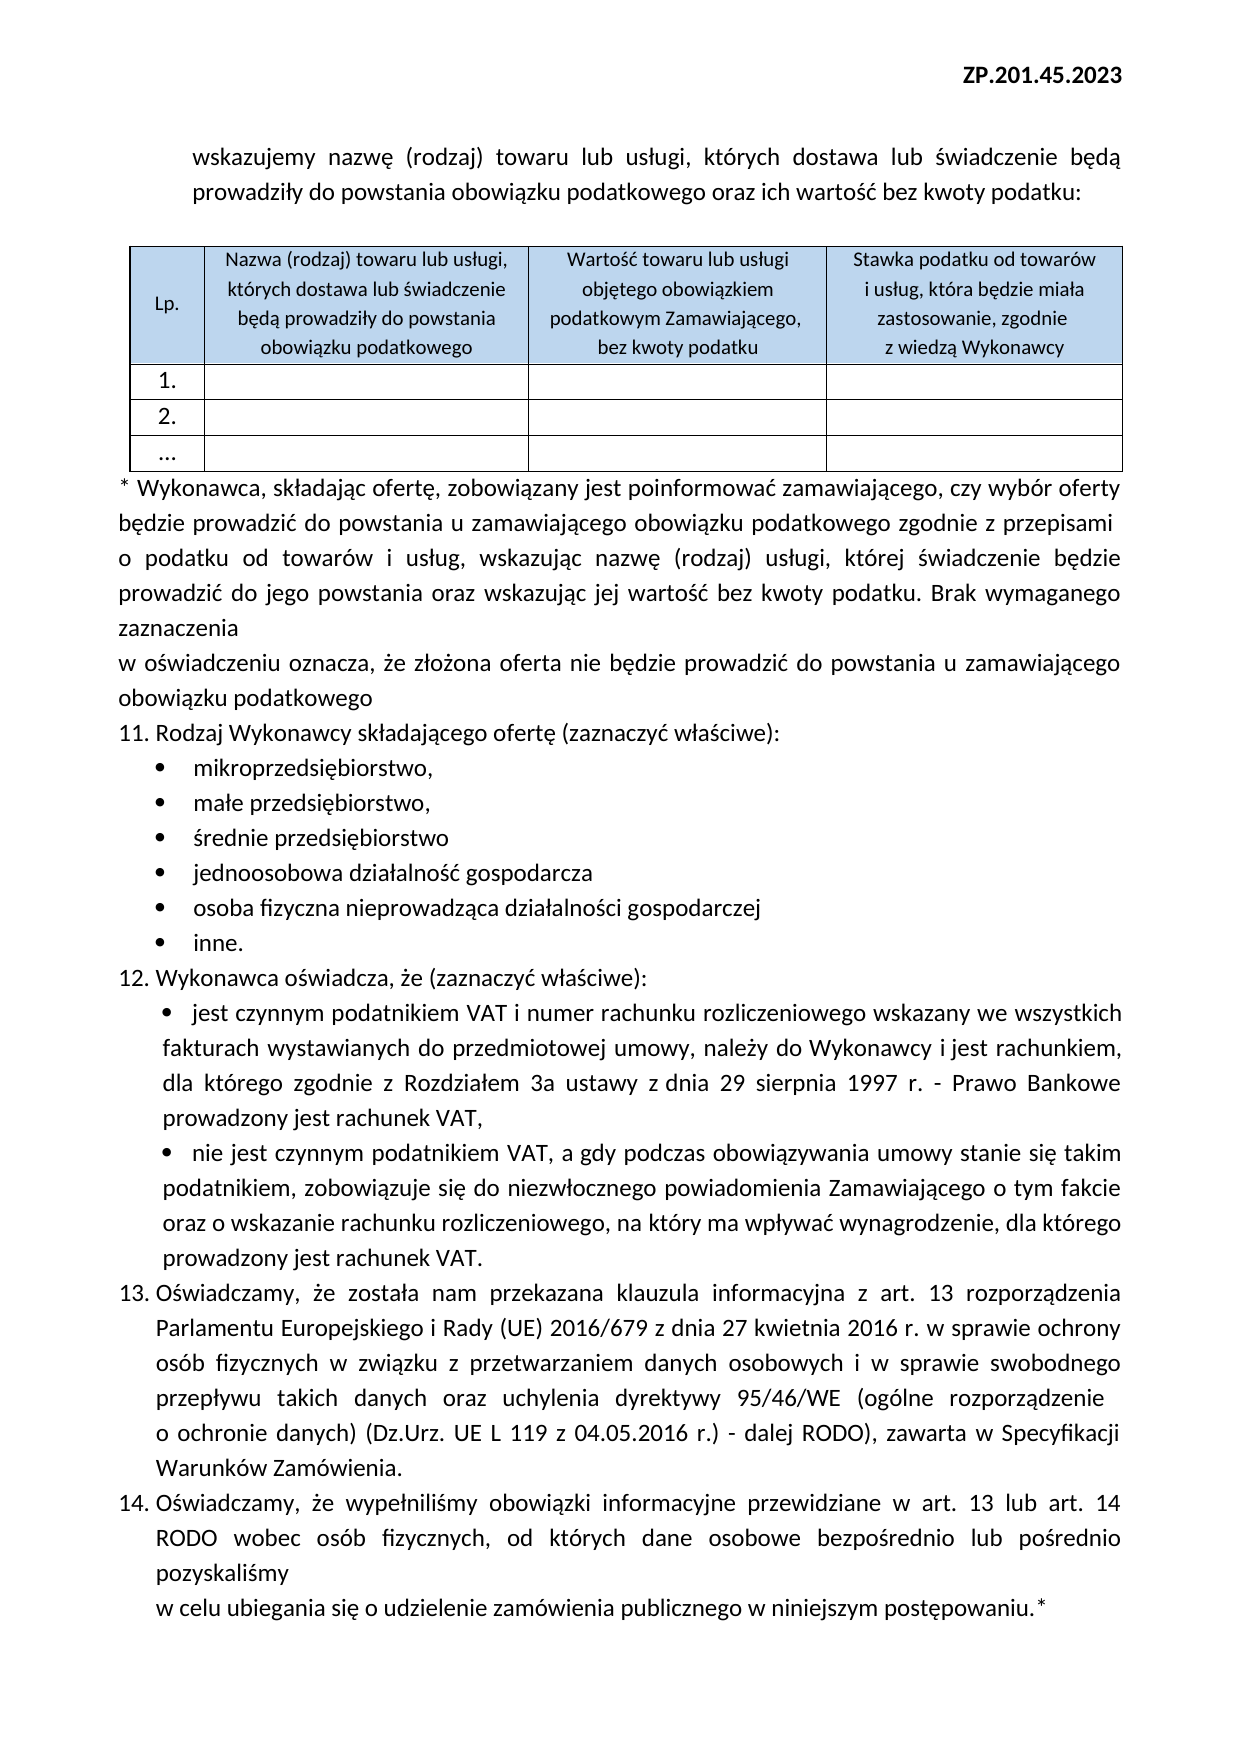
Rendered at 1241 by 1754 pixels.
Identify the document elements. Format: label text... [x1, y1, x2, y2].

list mikroprzedsiębiorstwo, [156, 752, 1122, 782]
list Wykonawca oświadcza, że (zaznaczyć właściwe): [118, 962, 1122, 992]
table_cell [827, 400, 1122, 435]
list jest czynnym podatnikiem VAT i numer rachunku rozliczeniowego wskazany we wszystkich fakturach wystawianych do przedmiotowej umowy, należy do Wykonawcy i jest rachunkiem, dla którego zgodnie z Rozdziałem 3a ustawy z dnia 29 sierpnia 1997 r. - Prawo Bankowe prowadzony jest rachunek VAT, [162, 997, 1122, 1132]
list nie jest czynnym podatnikiem VAT, a gdy podczas obowiązywania umowy stanie się takim podatnikiem, zobowiązuje się do niezwłocznego powiadomienia Zamawiającego o tym fakcie oraz o wskazanie rachunku rozliczeniowego, na który ma wpływać wynagrodzenie, dla którego prowadzony jest rachunek VAT. [162, 1137, 1122, 1272]
table_cell [205, 436, 528, 471]
text * Wykonawca, składając ofertę, zobowiązany jest poinformować zamawiającego, czy wybór oferty będzie prowadzić do powstania u zamawiającego obowiązku podatkowego zgodnie z przepisami o podatku od towarów i usług, wskazując nazwę (rodzaj) usługi, której świadczenie będzie prowadzić do jego powstania oraz wskazując jej wartość bez kwoty podatku. Brak wymaganego zaznaczenia w oświadczeniu oznacza, że złożona oferta nie będzie prowadzić do powstania u zamawiającego obowiązku podatkowego [118, 472, 1122, 712]
table_cell … [131, 436, 204, 471]
table_cell [205, 400, 528, 435]
list średnie przedsiębiorstwo [156, 822, 1122, 852]
table_cell [529, 400, 826, 435]
list osoba fizyczna nieprowadząca działalności gospodarczej [156, 892, 1122, 922]
table_cell [529, 436, 826, 471]
table_cell [205, 365, 528, 399]
list Oświadczamy, że wypełniliśmy obowiązki informacyjne przewidziane w art. 13 lub art. 14 RODO wobec osób fizycznych, od których dane osobowe bezpośrednio lub pośrednio pozyskaliśmy w celu ubiegania się o udzielenie zamówienia publicznego w niniejszym postępowaniu.* [118, 1487, 1122, 1622]
table_header Nazwa (rodzaj) towaru lub usługi, których dostawa lub świadczenie będą prowadziły do powstania obowiązku podatkowego [205, 247, 528, 363]
list inne. [156, 927, 1122, 957]
list małe przedsiębiorstwo, [156, 787, 1122, 817]
list Rodzaj Wykonawcy składającego ofertę (zaznaczyć właściwe): [118, 717, 1122, 747]
table_cell [529, 365, 826, 399]
table_header Lp. [131, 247, 204, 363]
table_cell 2. [131, 400, 204, 435]
table_cell 1. [131, 365, 204, 399]
list Oświadczamy, że została nam przekazana klauzula informacyjna z art. 13 rozporządzenia Parlamentu Europejskiego i Rady (UE) 2016/679 z dnia 27 kwietnia 2016 r. w sprawie ochrony osób fizycznych w związku z przetwarzaniem danych osobowych i w sprawie swobodnego przepływu takich danych oraz uchylenia dyrektywy 95/46/WE (ogólne rozporządzenie o ochronie danych) (Dz.Urz. UE L 119 z 04.05.2016 r.) - dalej RODO), zawarta w Specyfikacji Warunków Zamówienia. [118, 1277, 1122, 1482]
table_header Stawka podatku od towarów i usług, która będzie miała zastosowanie, zgodnie z wiedzą Wykonawcy [827, 247, 1122, 363]
table_cell [827, 365, 1122, 399]
table_header Wartość towaru lub usługi objętego obowiązkiem podatkowym Zamawiającego, bez kwoty podatku [529, 247, 826, 363]
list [154, 141, 1122, 206]
list jednoosobowa działalność gospodarcza [156, 857, 1122, 887]
table_cell [827, 436, 1122, 471]
